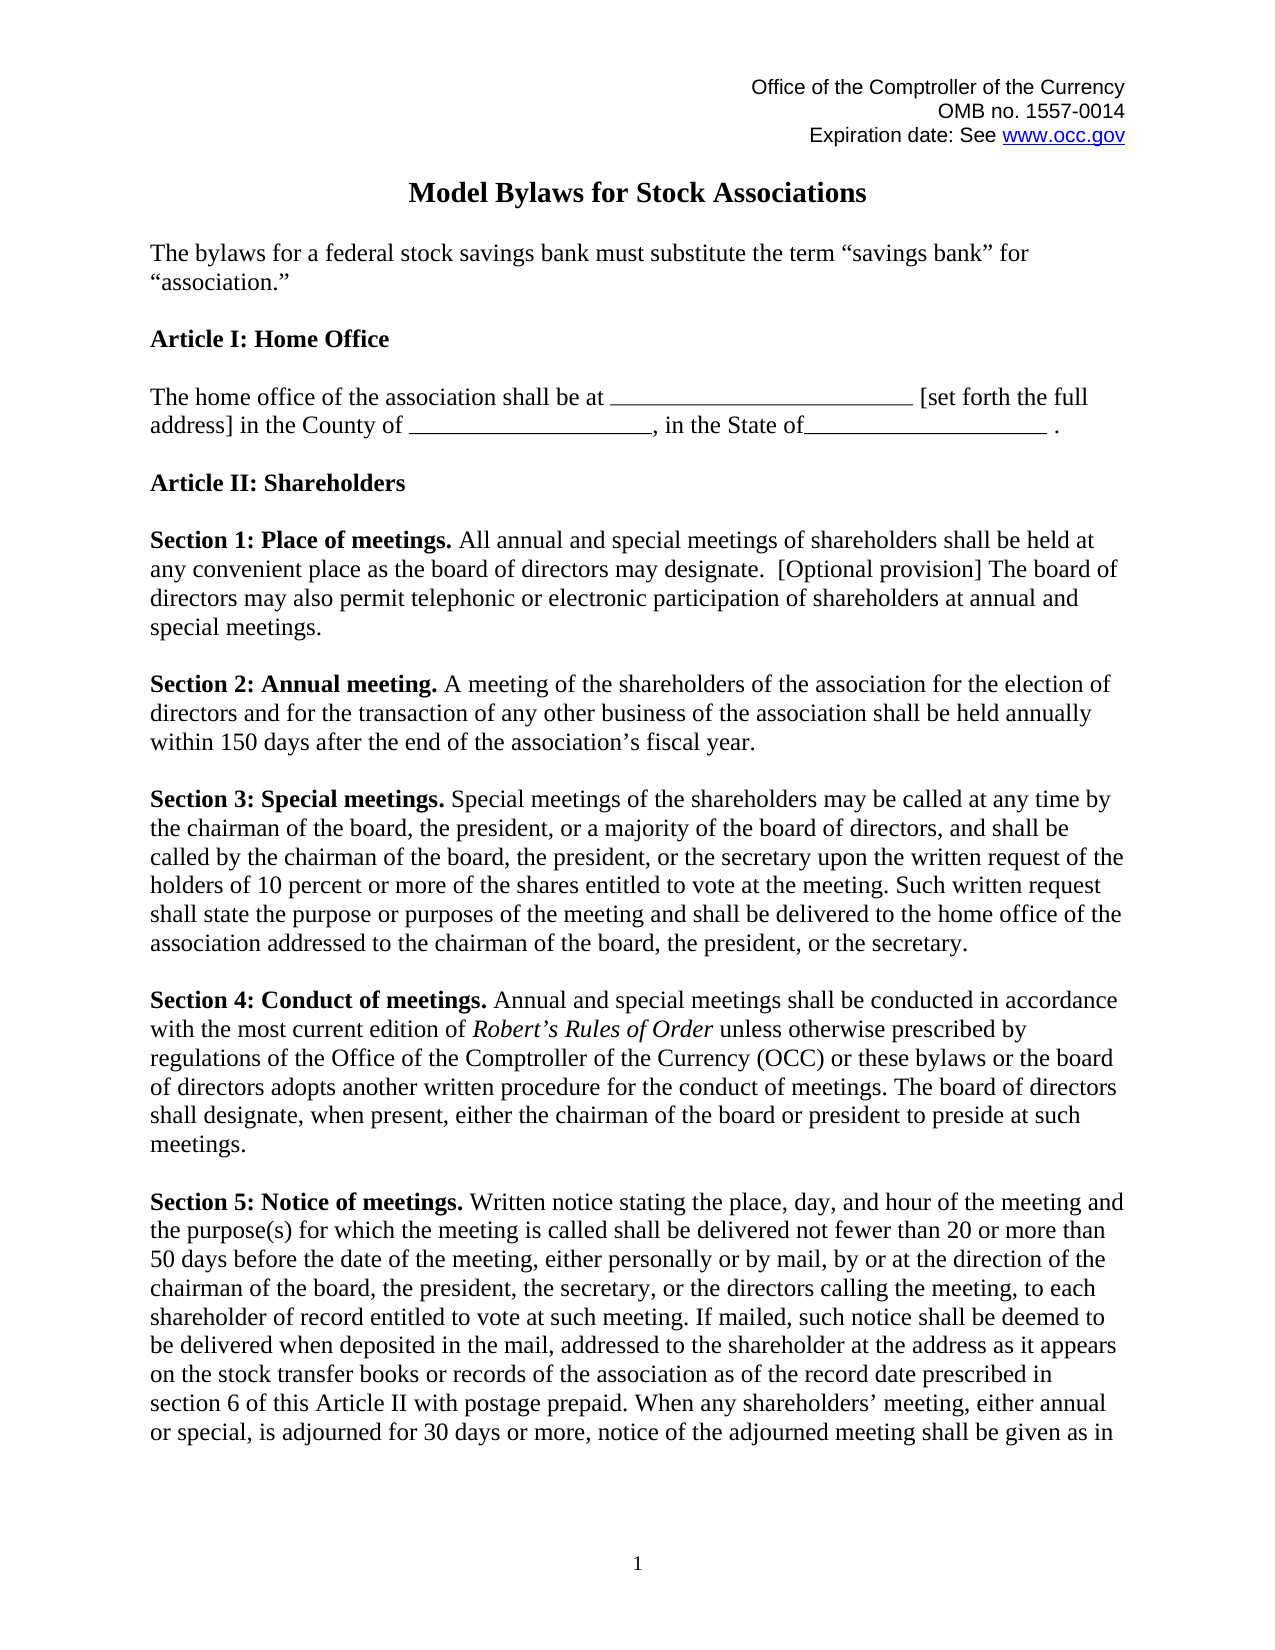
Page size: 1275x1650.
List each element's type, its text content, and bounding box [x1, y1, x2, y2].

subtitle Article I: Home Office [150, 324, 1125, 353]
text The bylaws for a federal stock savings bank must substitute the term “savings bank” for “association.” [150, 238, 1125, 295]
text Model Bylaws for Stock Associations [150, 176, 1125, 209]
text Section 2: Annual meeting. A meeting of the shareholders of the association for the election of directors and for the transaction of any other business of the association shall be held annually within 150 days after the end of the association’s fiscal year. [150, 669, 1125, 755]
text Section 4: Conduct of meetings. Annual and special meetings shall be conducted in accordance with the most current edition of Robert’s Rules of Order unless otherwise prescribed by regulations of the Office of the Comptroller of the Currency (OCC) or these bylaws or the board of directors adopts another written procedure for the conduct of meetings. The board of directors shall designate, when present, either the chairman of the board or president to preside at such meetings. [150, 985, 1125, 1158]
subtitle Article II: Shareholders [150, 468, 1125, 497]
text The home office of the association shall be at [set forth the full address] in the County of , in the State of . [150, 382, 1125, 439]
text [150, 1187, 1125, 1445]
text Section 1: Place of meetings. All annual and special meetings of shareholders shall be held at any convenient place as the board of directors may designate. [Optional provision] The board of directors may also permit telephonic or electronic participation of shareholders at annual and special meetings. [150, 525, 1125, 640]
text Section 3: Special meetings. Special meetings of the shareholders may be called at any time by the chairman of the board, the president, or a majority of the board of directors, and shall be called by the chairman of the board, the president, or the secretary upon the written request of the holders of 10 percent or more of the shares entitled to vote at the meeting. Such written request shall state the purpose or purposes of the meeting and shall be delivered to the home office of the association addressed to the chairman of the board, the president, or the secretary. [150, 784, 1125, 957]
